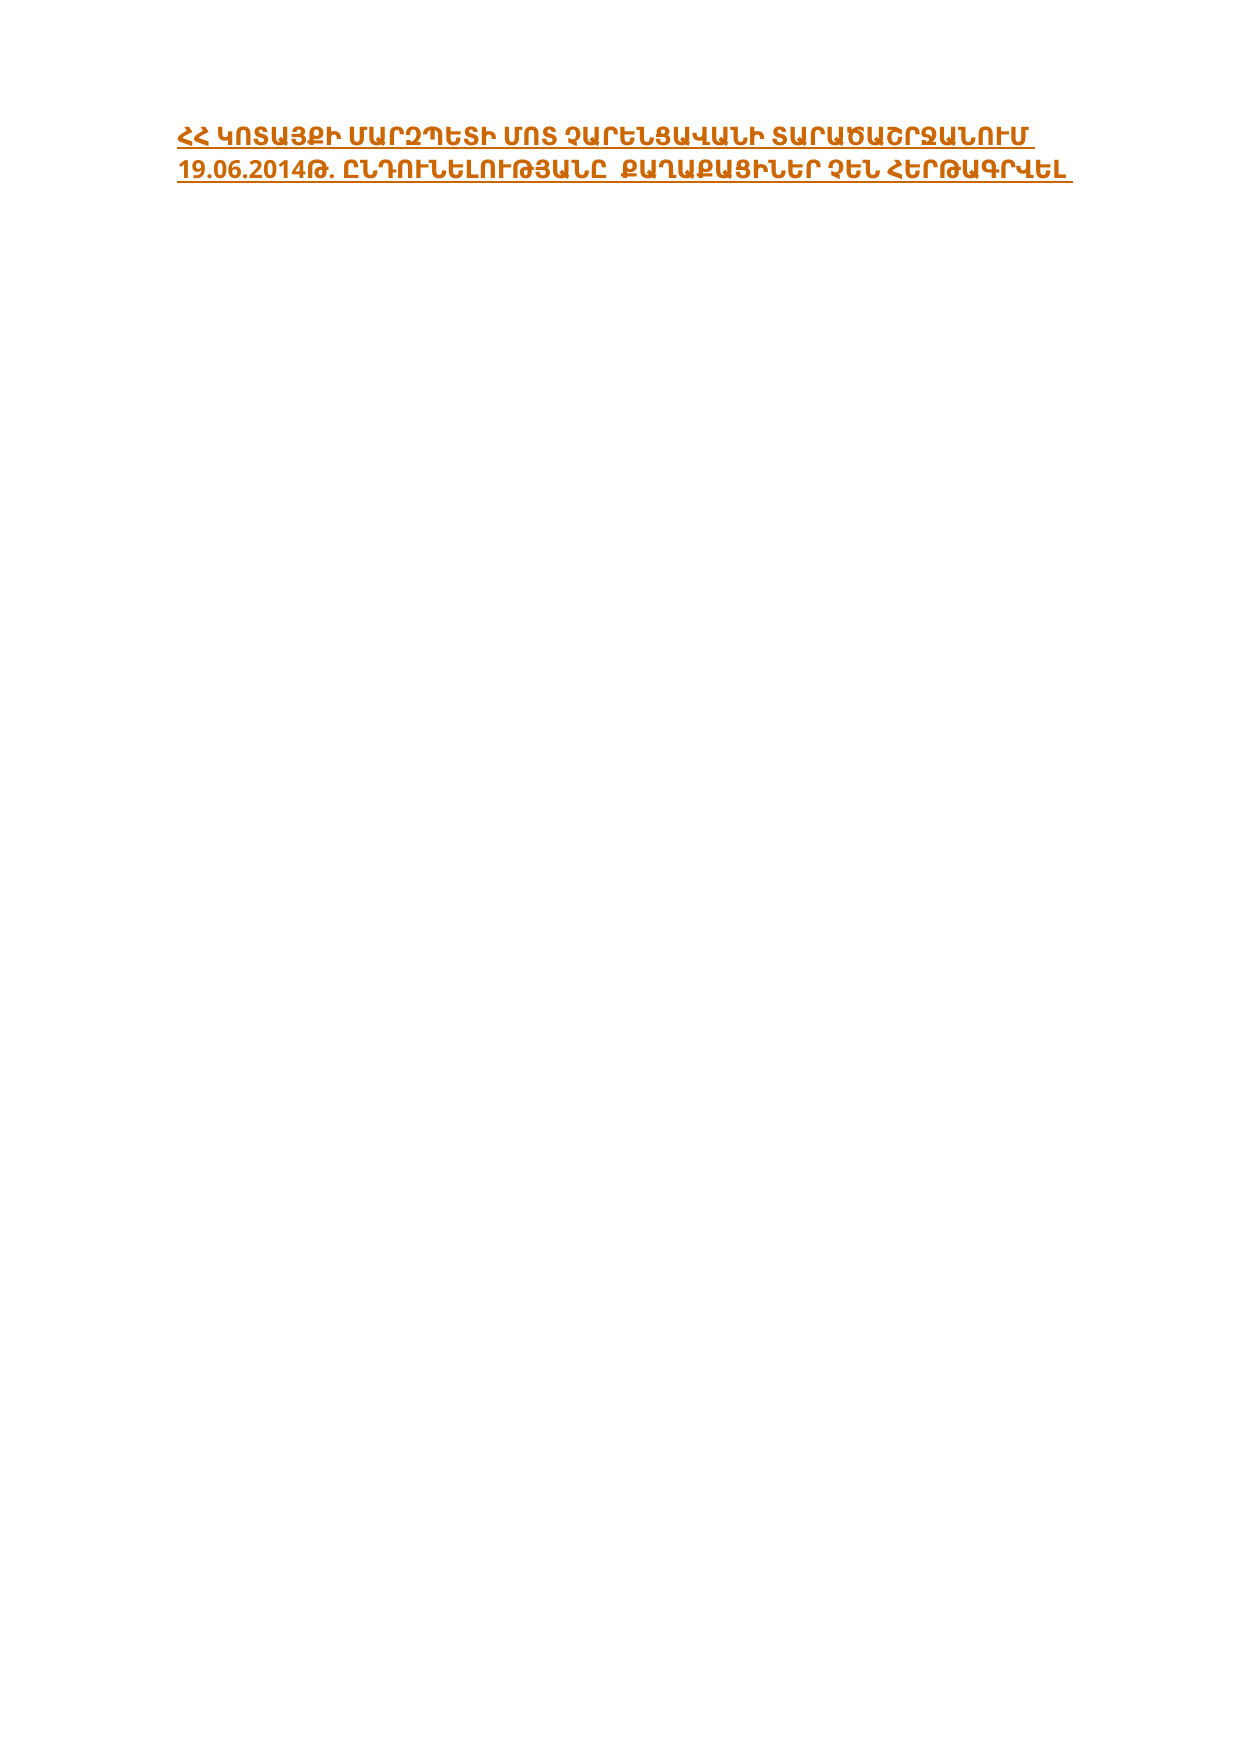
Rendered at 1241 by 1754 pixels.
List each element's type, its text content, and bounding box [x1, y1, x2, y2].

text ՀՀ ԿՈՏԱՅՔԻ ՄԱՐԶՊԵՏԻ ՄՈՏ ՉԱՐԵՆՑԱՎԱՆԻ ՏԱՐԱԾԱՇՐՋԱՆՈՒՄ 19.06.2014Թ. ԸՆԴՈՒՆԵԼՈՒԹՅԱՆԸ ՔԱՂԱՔԱՑԻՆԵՐ ՉԵՆ ՀԵՐԹԱԳՐՎԵԼ [177, 118, 1152, 186]
